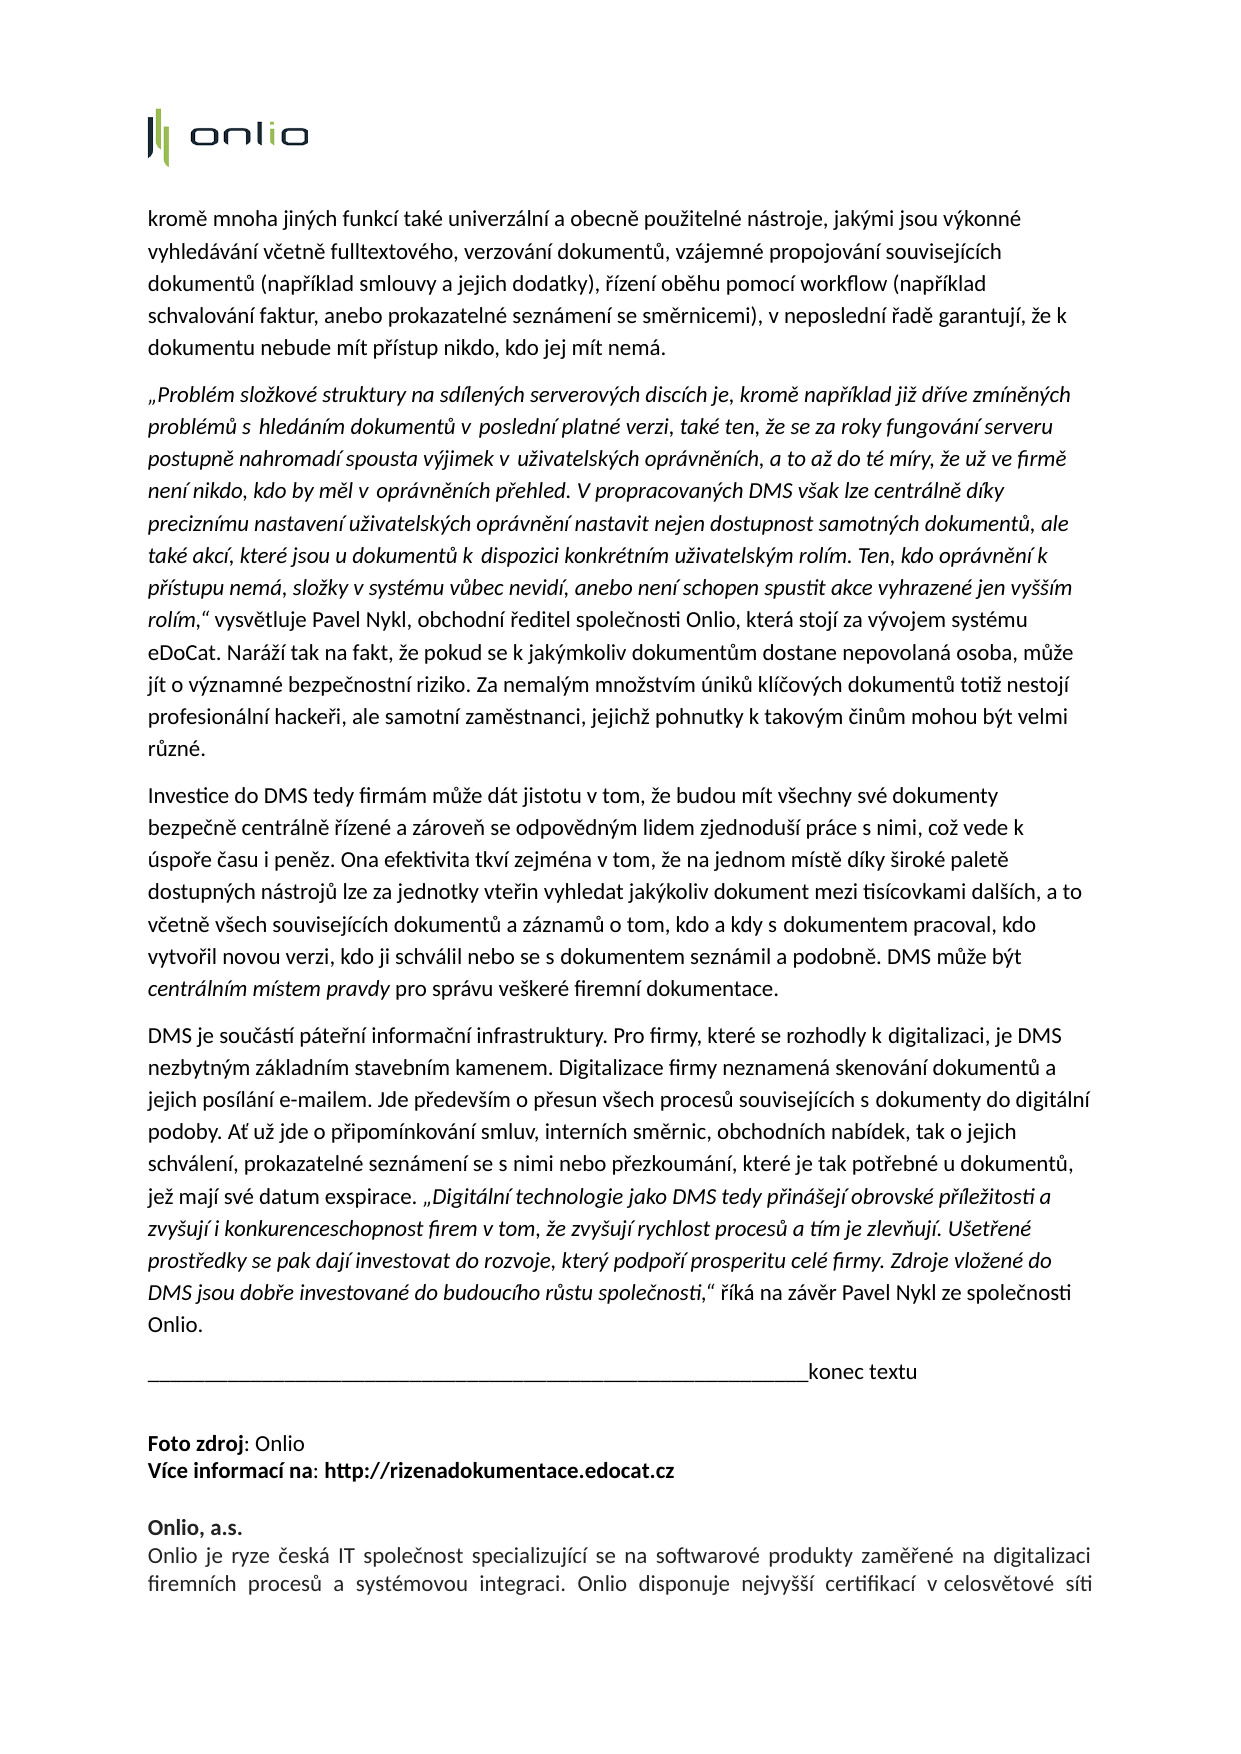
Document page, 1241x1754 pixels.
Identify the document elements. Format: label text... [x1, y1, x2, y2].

picture [147, 73, 308, 205]
text Více informací na: http://rizenadokumentace.edocat.cz [148, 1457, 1093, 1485]
text DMS je součástí páteřní informační infrastruktury. Pro firmy, které se rozhodly k digitalizaci, je DMS nezbytným základním stavebním kamenem. Digitalizace firmy neznamená skenování dokumentů a jejich posílání e-mailem. Jde především o přesun všech procesů souvisejících s dokumenty do digitální podoby. Ať už jde o připomínkování smluv, interních směrnic, obchodních nabídek, tak o jejich schválení, prokazatelné seznámení se s nimi nebo přezkoumání, které je tak potřebné u dokumentů, jež mají své datum exspirace. „Digitální technologie jako DMS tedy přinášejí obrovské příležitosti a zvyšují i konkurenceschopnost firem v tom, že zvyšují rychlost procesů a tím je zlevňují. Ušetřené prostředky se pak dají investovat do rozvoje, který podpoří prosperitu celé firmy. Zdroje vložené do DMS jsou dobře investované do budoucího růstu společnosti,“ říká na závěr Pavel Nykl ze společnosti Onlio. [148, 1021, 1093, 1338]
text __________________________________________________________konec textu [148, 1357, 1093, 1385]
text Onlio, a.s. [148, 1513, 1093, 1541]
text „Problém složkové struktury na sdílených serverových discích je, kromě například již dříve zmíněných problémů s hledáním dokumentů v poslední platné verzi, také ten, že se za roky fungování serveru postupně nahromadí spousta výjimek v uživatelských oprávněních, a to až do té míry, že už ve firmě není nikdo, kdo by měl v oprávněních přehled. V propracovaných DMS však lze centrálně díky preciznímu nastavení uživatelských oprávnění nastavit nejen dostupnost samotných dokumentů, ale také akcí, které jsou u dokumentů k dispozici konkrétním uživatelským rolím. Ten, kdo oprávnění k přístupu nemá, složky v systému vůbec nevidí, anebo není schopen spustit akce vyhrazené jen vyšším rolím,“ vysvětluje Pavel Nykl, obchodní ředitel společnosti Onlio, která stojí za vývojem systému eDoCat. Naráží tak na fakt, že pokud se k jakýmkoliv dokumentům dostane nepovolaná osoba, může jít o významné bezpečnostní riziko. Za nemalým množstvím úniků klíčových dokumentů totiž nestojí profesionální hackeři, ale samotní zaměstnanci, jejichž pohnutky k takovým činům mohou být velmi různé. [148, 380, 1093, 762]
text Investice do DMS tedy firmám může dát jistotu v tom, že budou mít všechny své dokumenty bezpečně centrálně řízené a zároveň se odpovědným lidem zjednoduší práce s nimi, což vede k úspoře času i peněz. Ona efektivita tkví zejména v tom, že na jednom místě díky široké paletě dostupných nástrojů lze za jednotky vteřin vyhledat jakýkoliv dokument mezi tisícovkami dalších, a to včetně všech souvisejících dokumentů a záznamů o tom, kdo a kdy s dokumentem pracoval, kdo vytvořil novou verzi, kdo ji schválil nebo se s dokumentem seznámil a podobně. DMS může být centrálním místem pravdy pro správu veškeré firemní dokumentace. [148, 781, 1093, 1002]
text Foto zdroj: Onlio [148, 1429, 1093, 1457]
